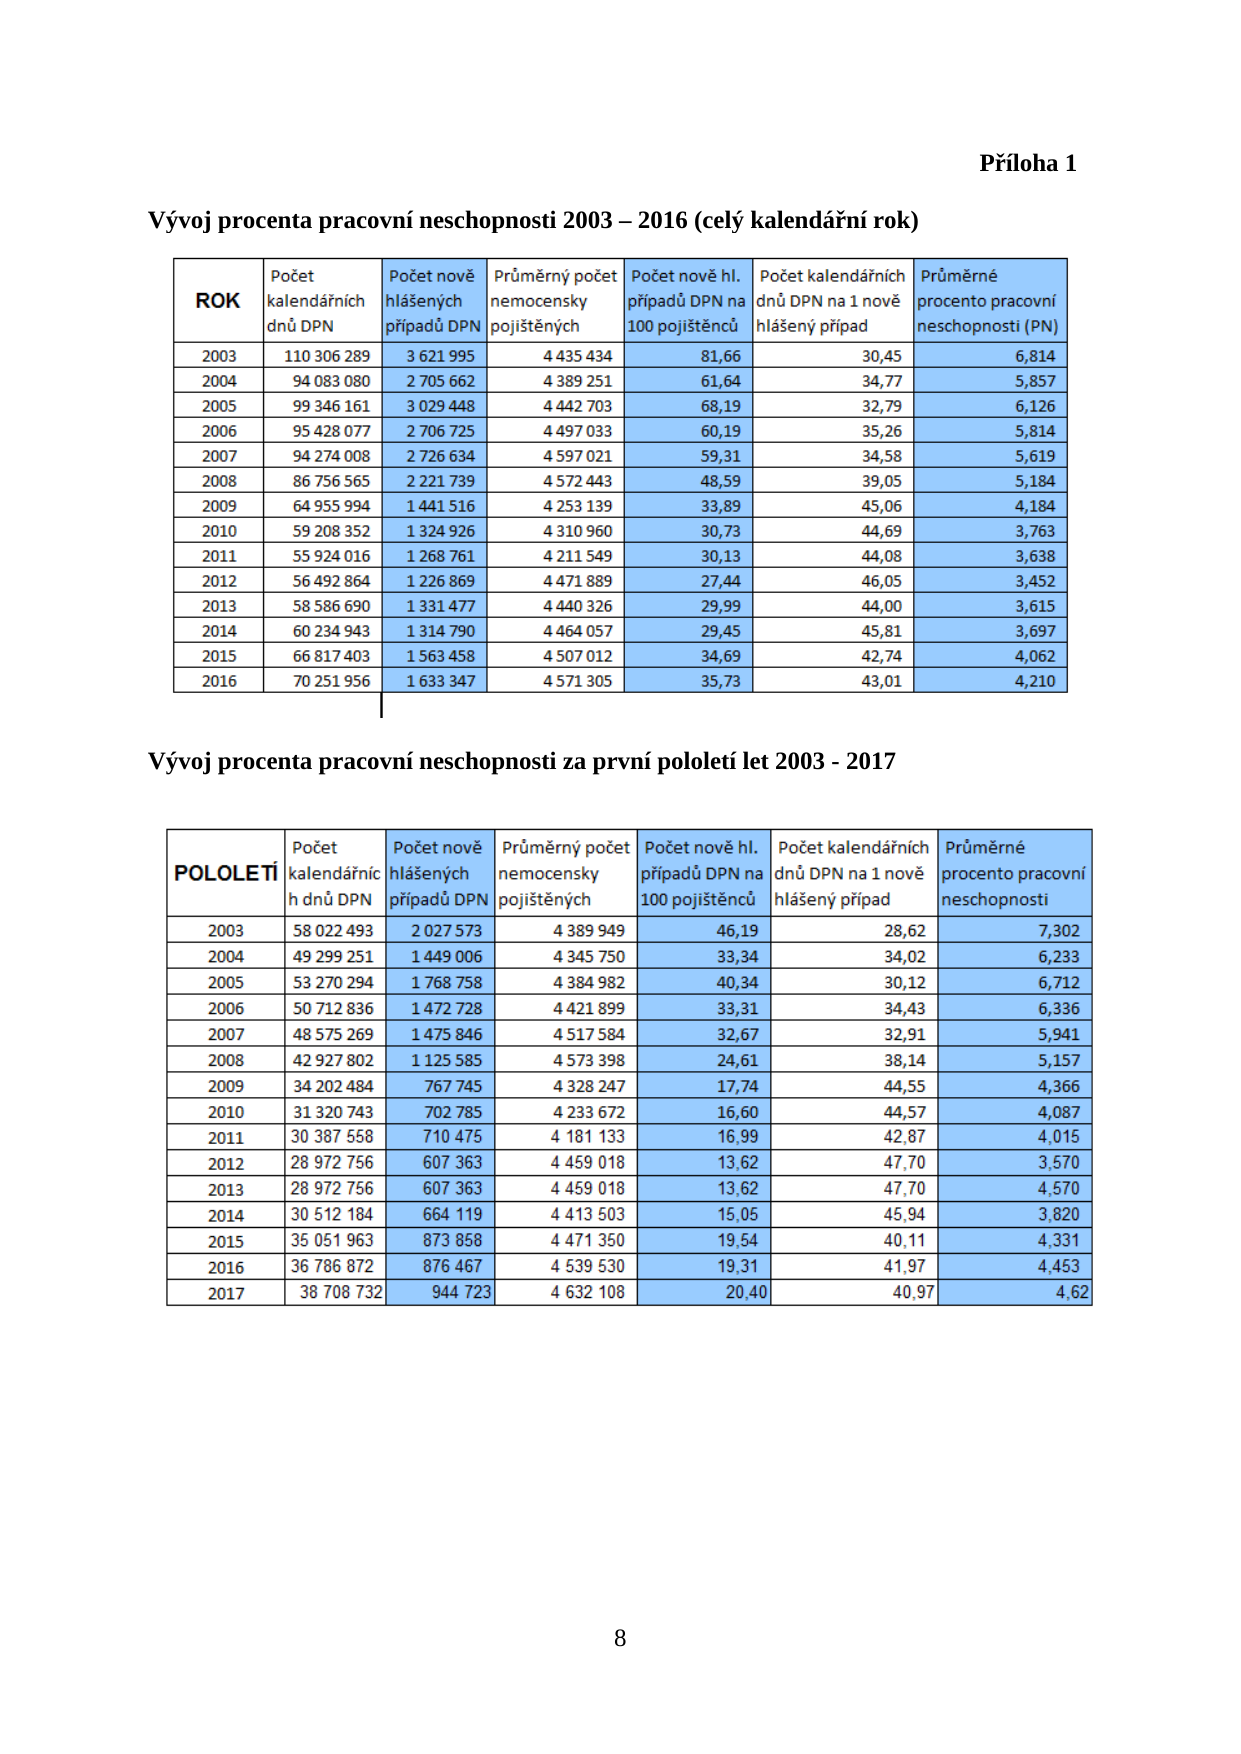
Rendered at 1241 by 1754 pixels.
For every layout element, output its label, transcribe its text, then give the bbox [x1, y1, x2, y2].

picture [147, 233, 1093, 718]
text Vývoj procenta pracovní neschopnosti 2003 – 2016 (celý kalendářní rok) [148, 205, 1093, 233]
text Vývoj procenta pracovní neschopnosti za první pololetí let 2003 - 2017 [148, 746, 1093, 775]
text Příloha 1 [148, 148, 1093, 176]
picture [147, 803, 1093, 1332]
